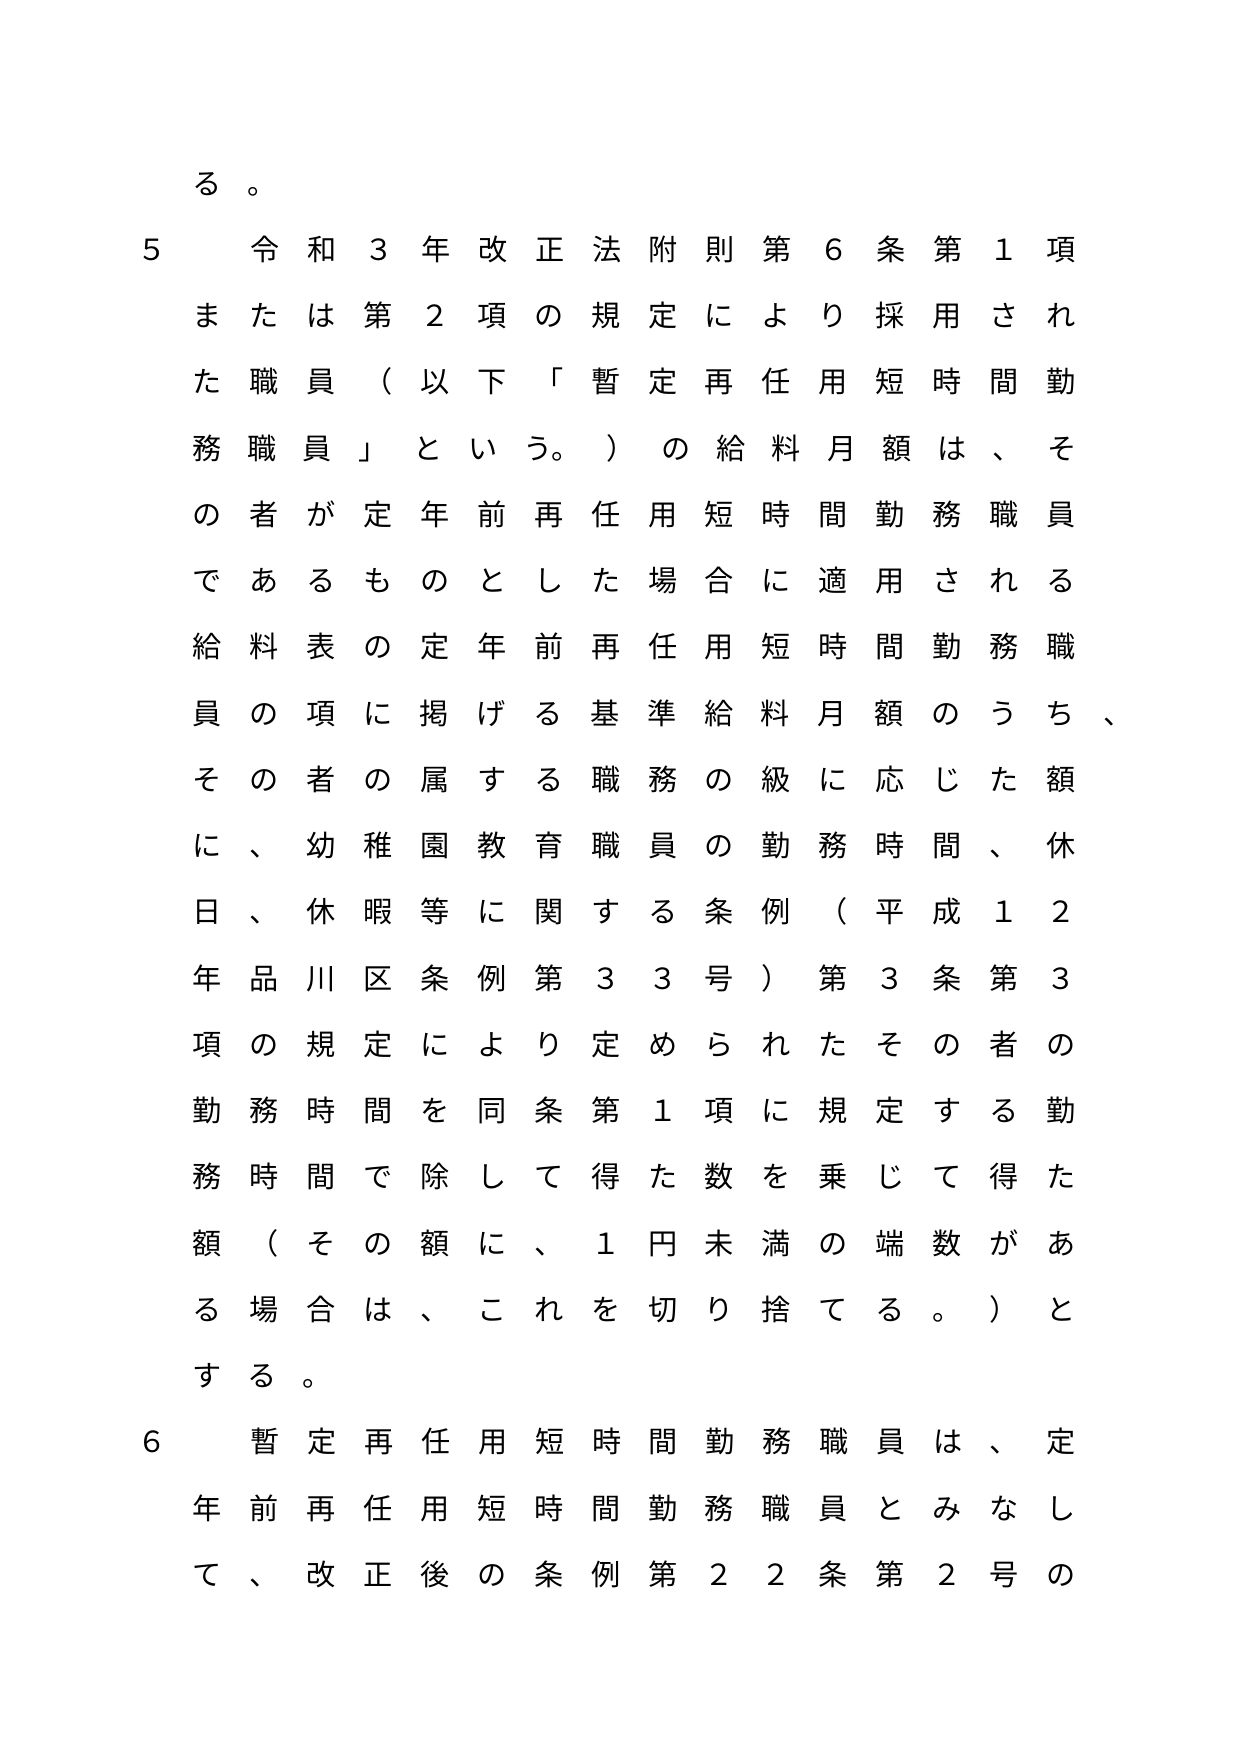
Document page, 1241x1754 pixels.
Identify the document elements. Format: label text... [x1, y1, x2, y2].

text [137, 1407, 1103, 1606]
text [137, 148, 1103, 214]
text ５ 令和３年改正法附則第６条第１項または第２項の規定により採用された職員（以下「暫定再任用短時間勤務職員」という。）の給料月額は、その者が定年前再任用短時間勤務職員であるものとした場合に適用される給料表の定年前再任用短時間勤務職員の項に掲げる基準給料月額のうち、その者の属する職務の級に応じた額に、幼稚園教育職員の勤務時間、休日、休暇等に関する条例（平成１２年品川区条例第３３号）第３条第３項の規定により定められたその者の勤務時間を同条第１項に規定する勤務時間で除して得た数を乗じて得た額（その額に、１円未満の端数がある場合は、これを切り捨てる。）とする。 [137, 214, 1103, 1407]
